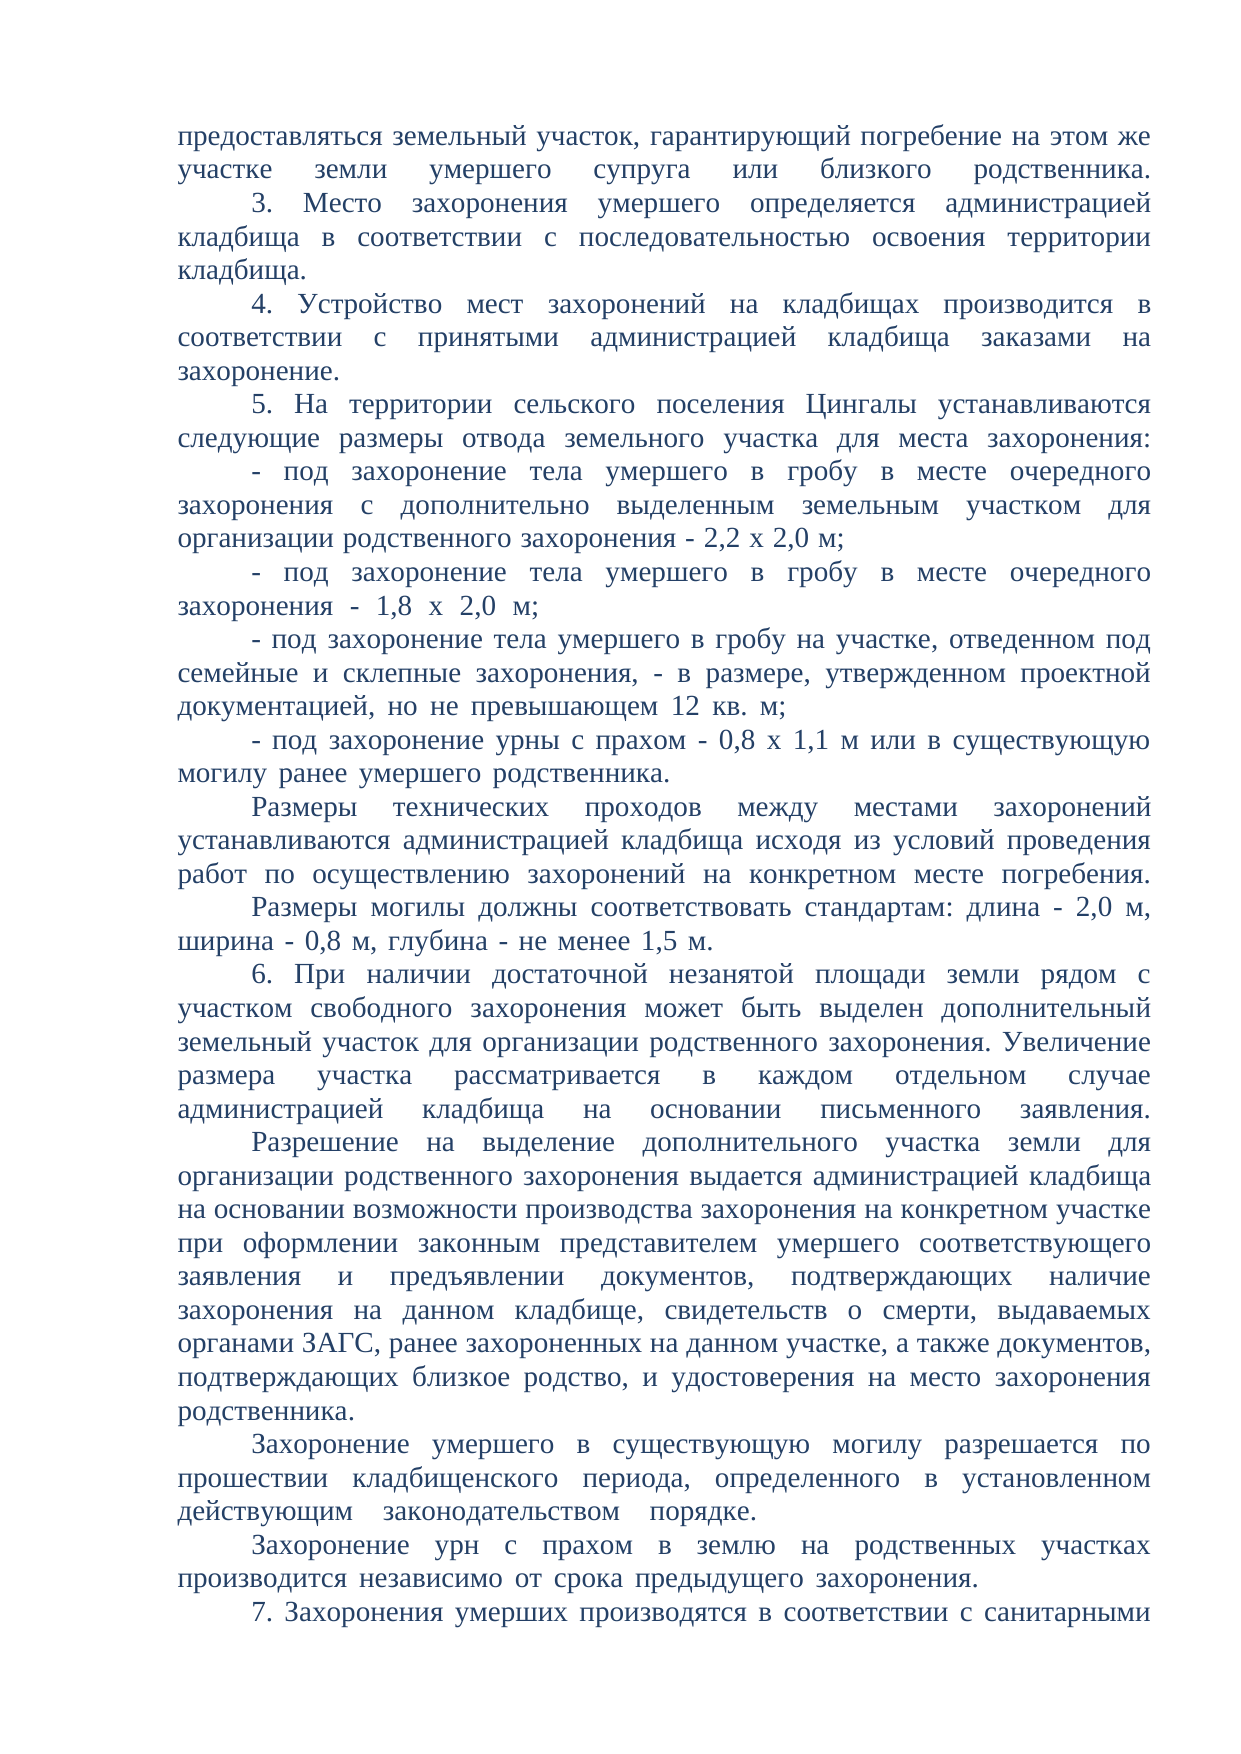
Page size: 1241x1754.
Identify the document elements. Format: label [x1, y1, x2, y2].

text [177, 118, 1152, 1627]
